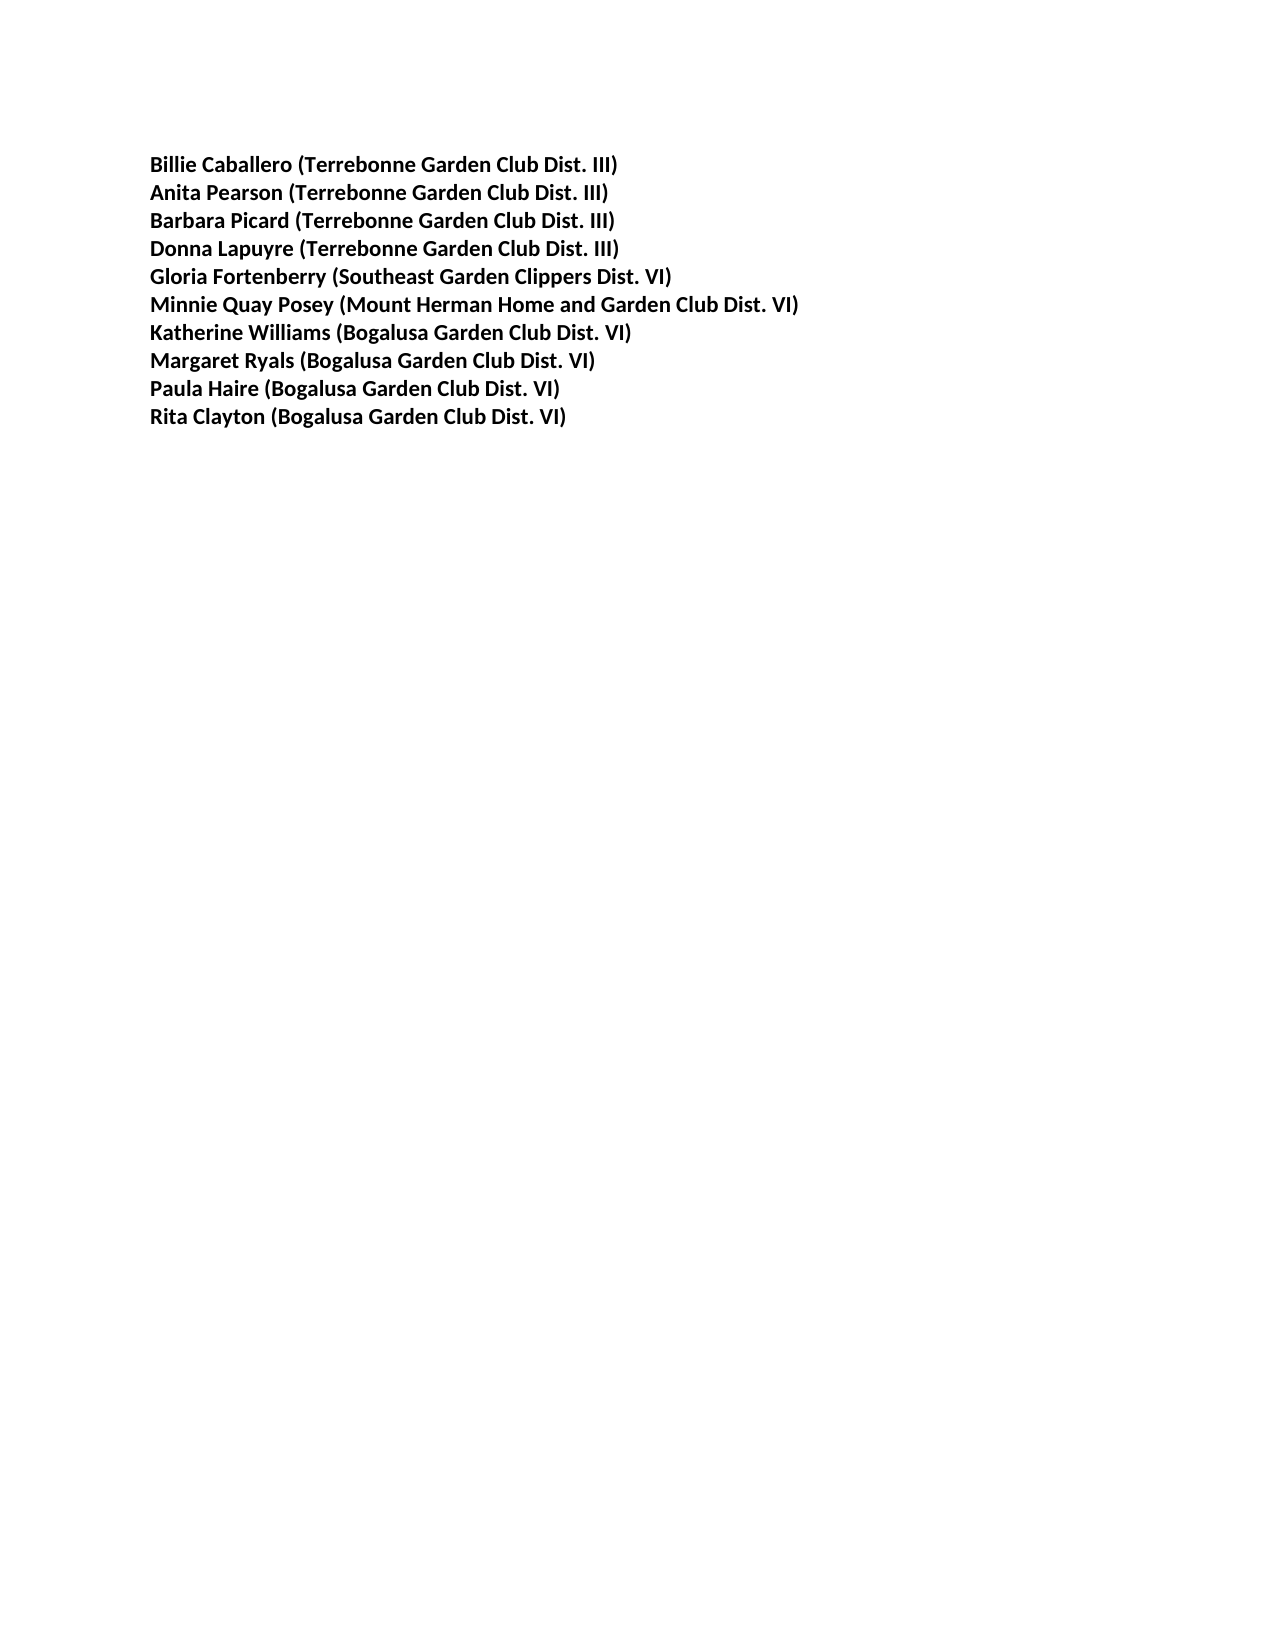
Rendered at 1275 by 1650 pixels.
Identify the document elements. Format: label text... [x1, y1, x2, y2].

text Anita Pearson (Terrebonne Garden Club Dist. III) [150, 178, 1125, 206]
text Paula Haire (Bogalusa Garden Club Dist. VI) [150, 374, 1125, 402]
text Katherine Williams (Bogalusa Garden Club Dist. VI) [150, 318, 1125, 346]
text Billie Caballero (Terrebonne Garden Club Dist. III) [150, 150, 1125, 178]
text Donna Lapuyre (Terrebonne Garden Club Dist. III) [150, 234, 1125, 262]
text Minnie Quay Posey (Mount Herman Home and Garden Club Dist. VI) [150, 290, 1125, 318]
text Gloria Fortenberry (Southeast Garden Clippers Dist. VI) [150, 262, 1125, 290]
text Margaret Ryals (Bogalusa Garden Club Dist. VI) [150, 346, 1125, 374]
text Barbara Picard (Terrebonne Garden Club Dist. III) [150, 206, 1125, 234]
text Rita Clayton (Bogalusa Garden Club Dist. VI) [150, 402, 1125, 430]
